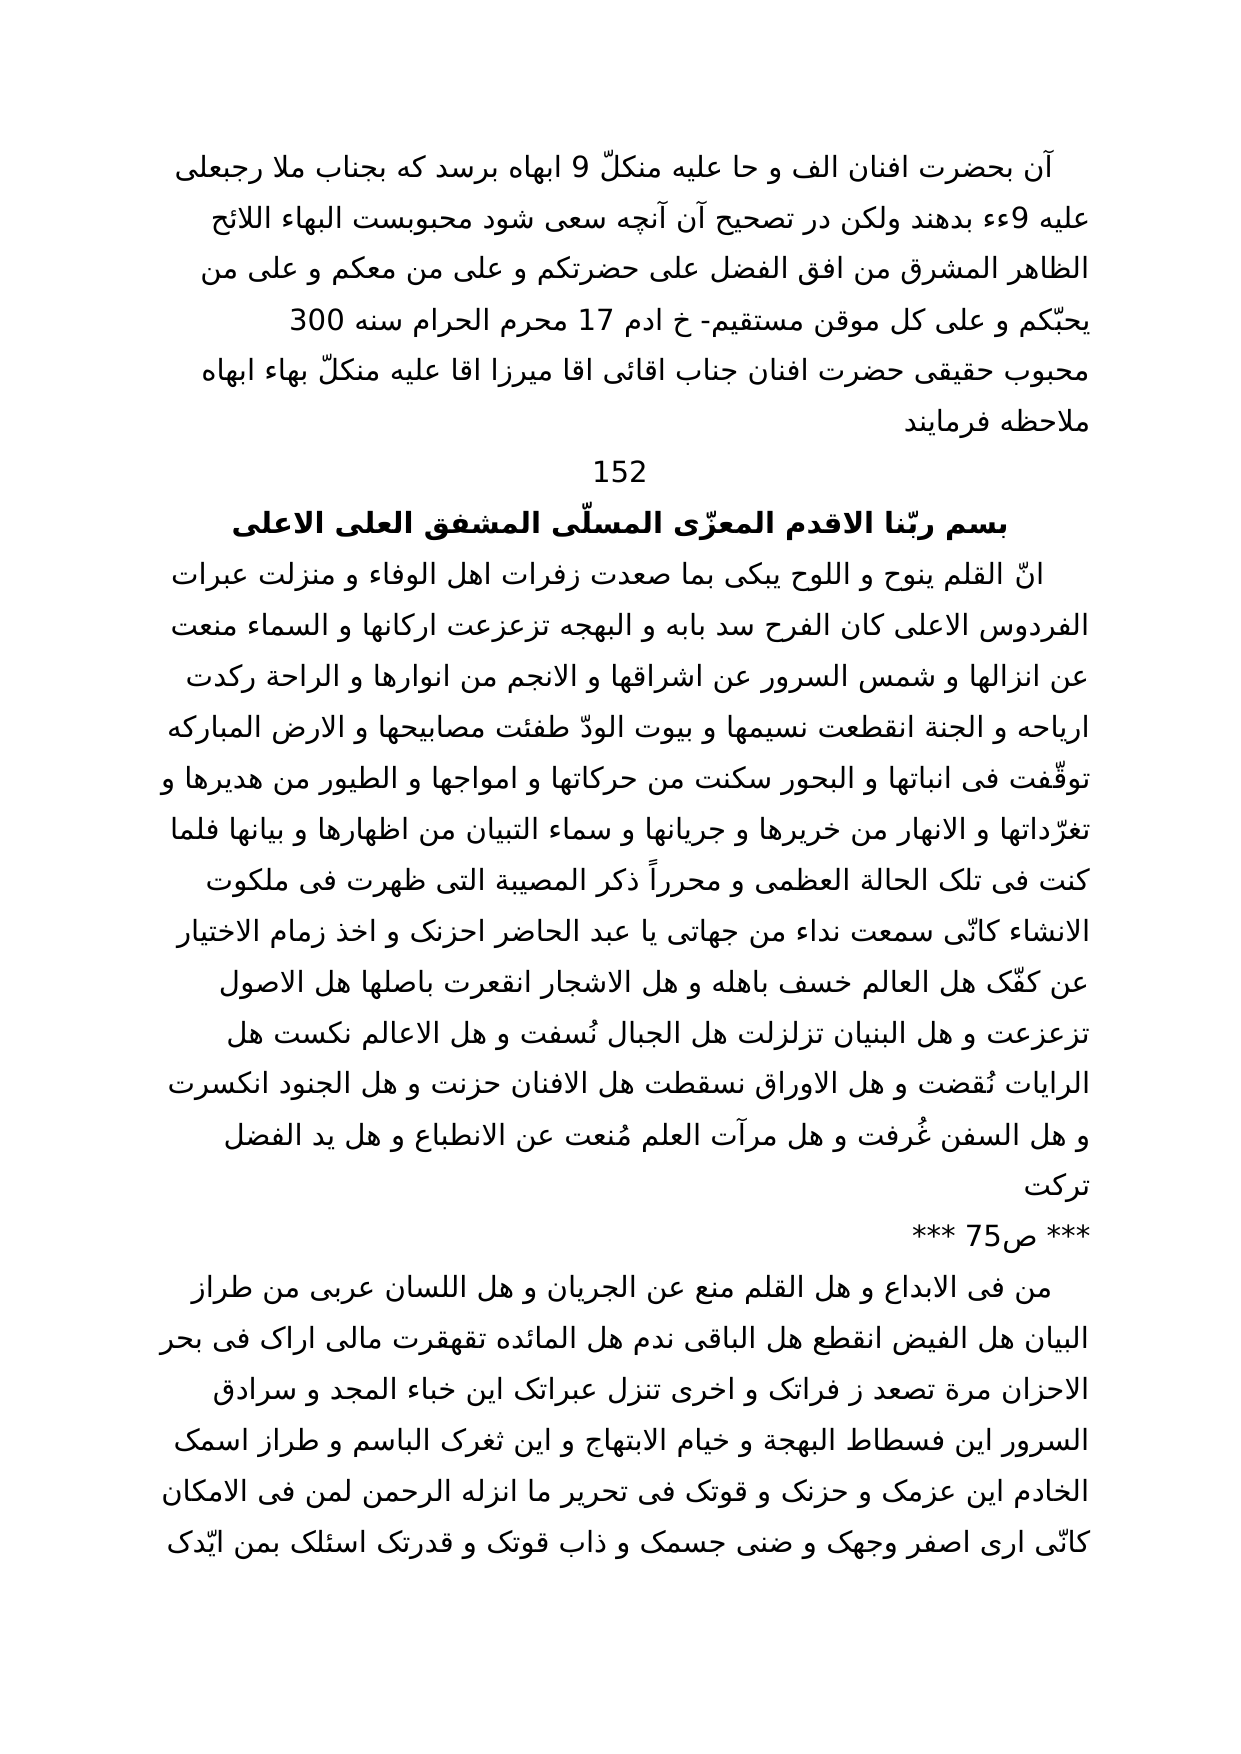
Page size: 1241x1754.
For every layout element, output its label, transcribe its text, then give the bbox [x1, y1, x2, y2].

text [150, 1271, 1090, 1559]
text انّ القلم ینوح و اللوح یبکی بما صعدت زفرات اهل الوفاء و منزلت عبرات الفردوس الاعلی کان الفرح سد بابه و البهجه تزعزعت ارکانها و السماء منعت عن انزالها و شمس السرور عن اشراقها و الانجم من انوارها و الراحة رکدت اریاحه و الجنة انقطعت نسیمها و بیوت الودّ طفئت مصابیحها و الارض المبارکه توقّفت فی انباتها و البحور سکنت من حرکاتها و امواجها و الطیور من هدیرها و تغرّداتها و الانهار من خریرها و جریانها و سماء التبیان من اظهارها و بیانها فلما کنت فی تلک الحالة العظمی و محرراً ذکر المصیبة التی ظهرت فی ملکوت الانشاء کانّی سمعت نداء من جهاتی یا عبد الحاضر احزنک و اخذ زمام الاختیار عن کفّک هل العالم خسف باهله و هل الاشجار انقعرت باصلها هل الاصول تزعزعت و هل البنیان تزلزلت هل الجبال نُسفت و هل الاعالم نکست هل الرایات نُقضت و هل الاوراق نسقطت هل الافنان حزنت و هل الجنود انکسرت و هل السفن غُرفت و هل مرآت العلم مُنعت عن الانطباع و هل ید الفضل ترکت [150, 557, 1090, 1203]
text آن بحضرت افنان الف و حا علیه منکلّ 9 ابهاه برسد که بجناب ملا رجبعلی علیه 9ءء بدهند ولکن در تصحیح آن آنچه سعی شود محبوبست البهاء اللائح الظاهر المشرق من افق الفضل علی حضرتکم و علی من معکم و علی من یحبّکم و علی کل موقن مستقیم- خ ادم 17 محرم الحرام سنه 300 [150, 150, 1090, 337]
text بسم ربّنا الاقدم المعزّی المسلّی المشفق العلی الاعلی [150, 507, 1090, 541]
text محبوب حقیقی حضرت افنان جناب اقائی اقا میرزا اقا علیه منکلّ بهاء ابهاه ملاحظه فرمایند [150, 354, 1090, 439]
text 152 [150, 456, 1090, 489]
text *** ص75 *** [150, 1220, 1090, 1254]
